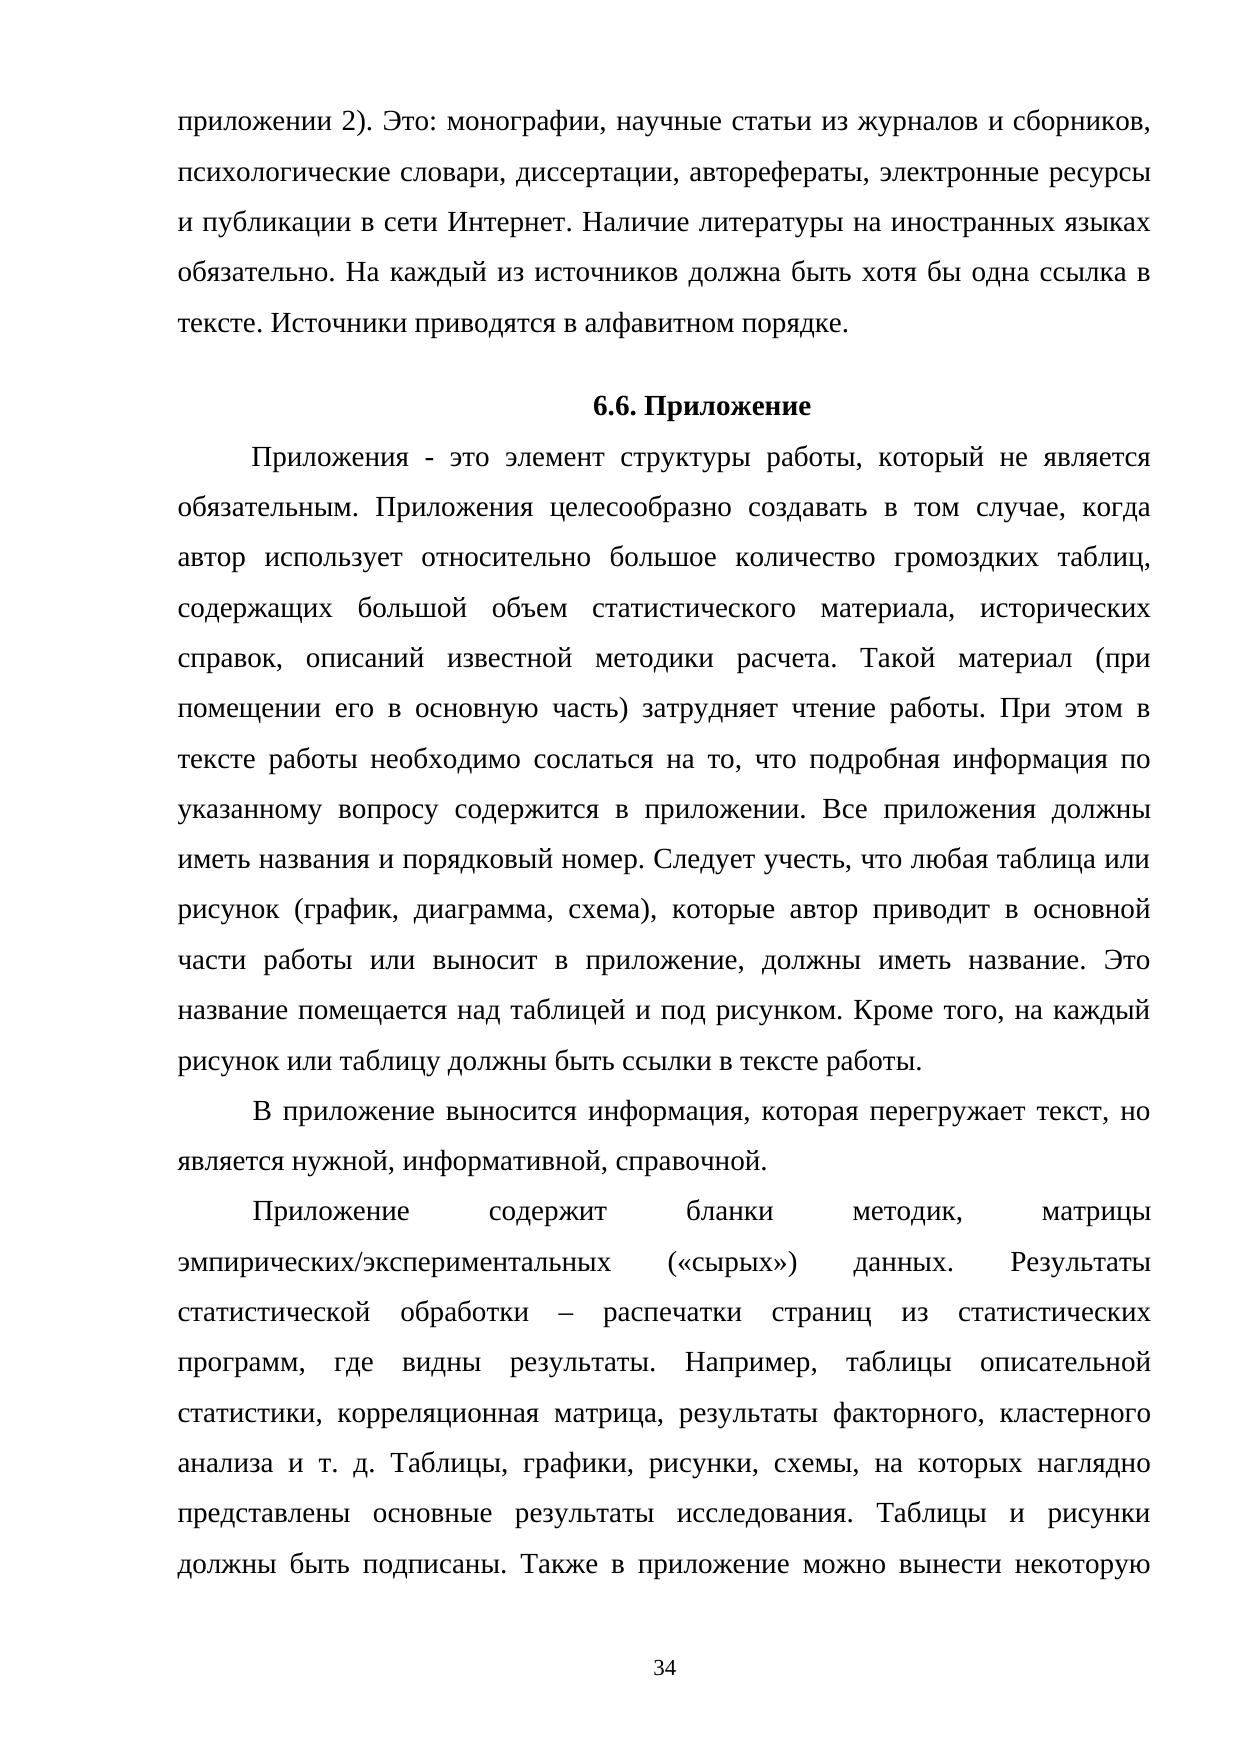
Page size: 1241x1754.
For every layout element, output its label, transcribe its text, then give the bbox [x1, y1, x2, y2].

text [177, 103, 1152, 338]
text В приложение выносится информация, которая перегружает текст, но является нужной, информативной, справочной. [177, 1093, 1152, 1177]
text Приложения - это элемент структуры работы, который не является обязательным. Приложения целесообразно создавать в том случае, когда автор использует относительно большое количество громоздких таблиц, содержащих большой объем статистического материала, исторических справок, описаний известной методики расчета. Такой материал (при помещении его в основную часть) затрудняет чтение работы. При этом в тексте работы необходимо сослаться на то, что подробная информация по указанному вопросу содержится в приложении. Все приложения должны иметь названия и порядковый номер. Следует учесть, что любая таблица или рисунок (график, диаграмма, схема), которые автор приводит в основной части работы или выносит в приложение, должны иметь название. Это название помещается над таблицей и под рисунком. Кроме того, на каждый рисунок или таблицу должны быть ссылки в тексте работы. [177, 439, 1152, 1076]
text 6.6. Приложение [177, 388, 1152, 422]
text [177, 1193, 1152, 1579]
